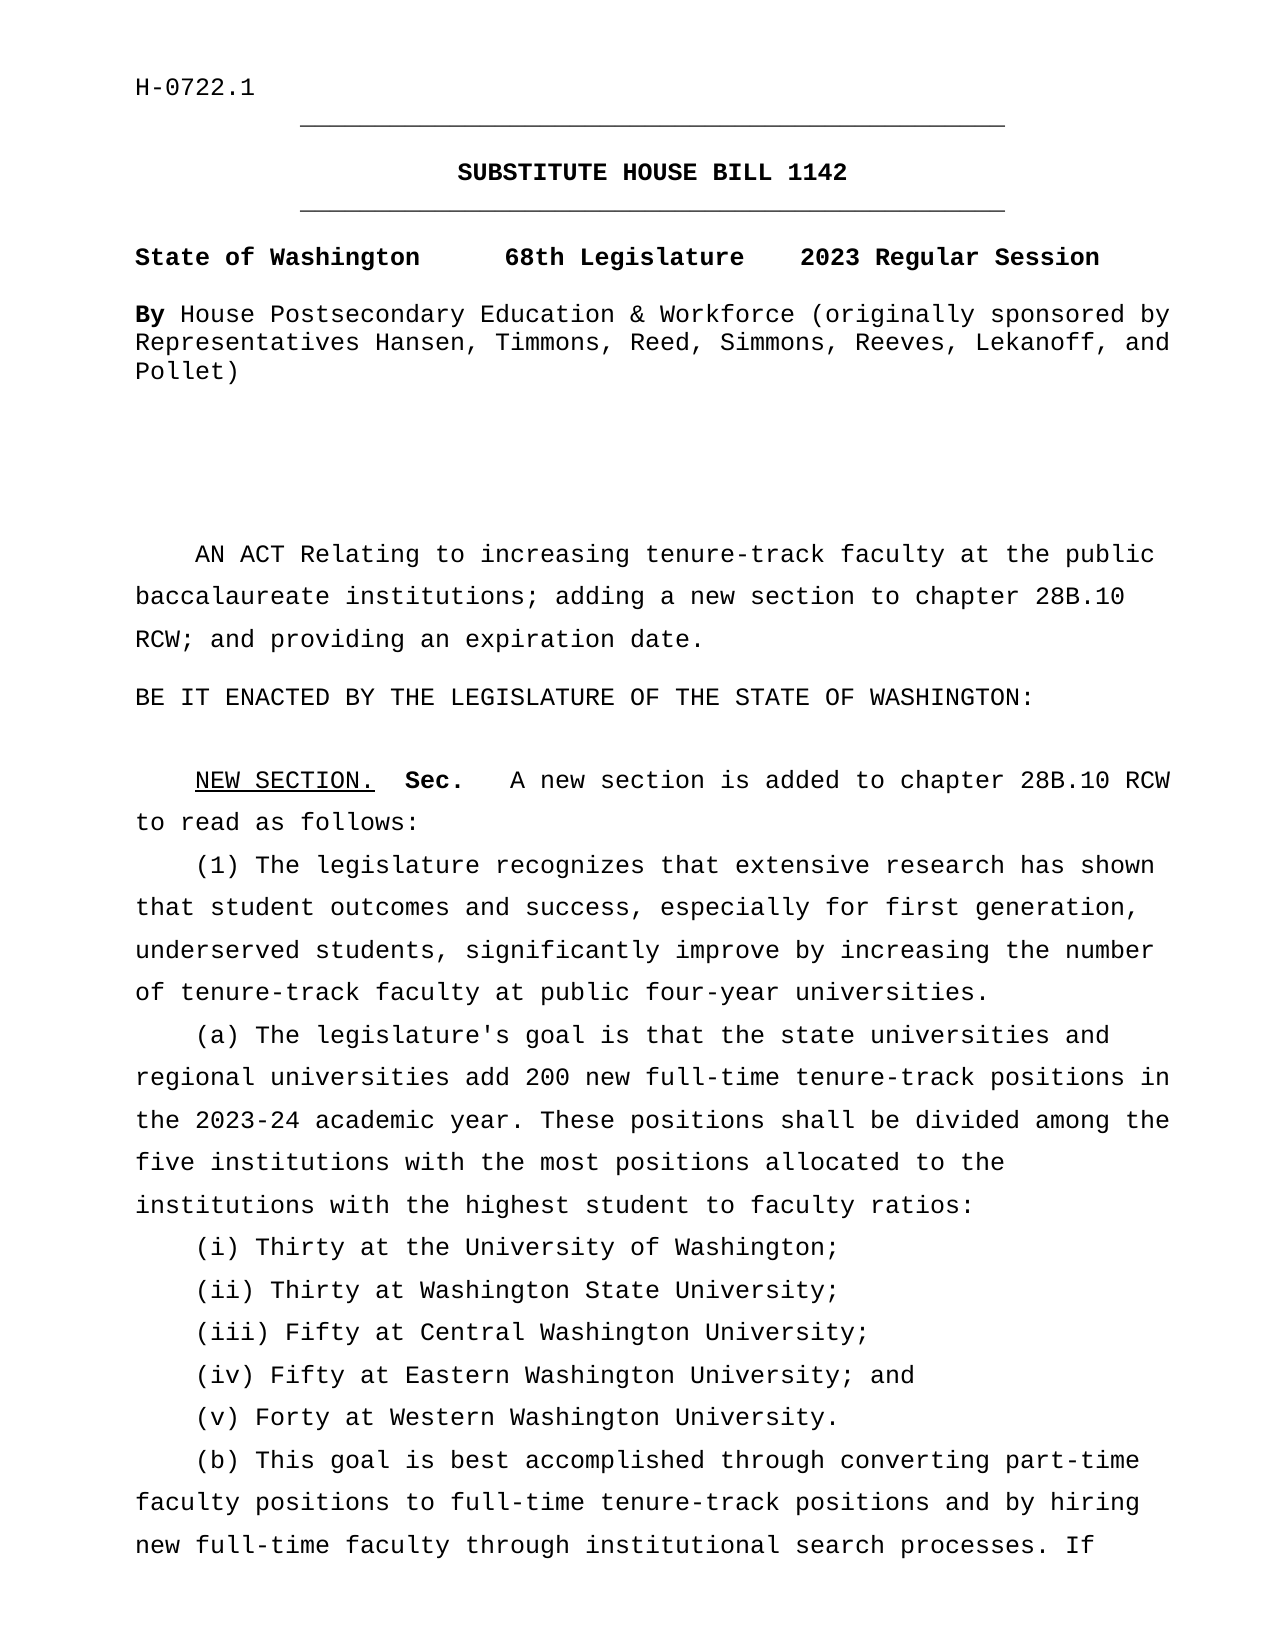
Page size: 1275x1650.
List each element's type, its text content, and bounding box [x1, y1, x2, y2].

text BE IT ENACTED BY THE LEGISLATURE OF THE STATE OF WASHINGTON: [135, 684, 1170, 712]
text H-0722.1 [135, 75, 1170, 103]
text (v) Forty at Western Washington University. [135, 1392, 1170, 1434]
text State of Washington 68th Legislature 2023 Regular Session [135, 245, 1170, 273]
text AN ACT Relating to increasing tenure-track faculty at the public baccalaureate institutions; adding a new section to chapter 28B.10 RCW; and providing an expiration date. [135, 528, 1170, 656]
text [135, 1434, 1170, 1562]
text SUBSTITUTE HOUSE BILL 1142 [135, 160, 1170, 188]
text (ii) Thirty at Washington State University; [135, 1264, 1170, 1307]
text (iii) Fifty at Central Washington University; [135, 1307, 1170, 1349]
text (1) The legislature recognizes that extensive research has shown that student outcomes and success, especially for first generation, underserved students, significantly improve by increasing the number of tenure-track faculty at public four-year universities. [135, 839, 1170, 1009]
text (iv) Fifty at Eastern Washington University; and [135, 1349, 1170, 1392]
text (i) Thirty at the University of Washington; [135, 1222, 1170, 1264]
text By House Postsecondary Education & Workforce (originally sponsored by Representatives Hansen, Timmons, Reed, Simmons, Reeves, Lekanoff, and Pollet) [135, 302, 1170, 387]
text (a) The legislature's goal is that the state universities and regional universities add 200 new full-time tenure-track positions in the 2023-24 academic year. These positions shall be divided among the five institutions with the most positions allocated to the institutions with the highest student to faculty ratios: [135, 1009, 1170, 1222]
text _______________________________________________ [135, 188, 1170, 217]
text _______________________________________________ [135, 103, 1170, 132]
text NEW SECTION. Sec. A new section is added to chapter 28B.10 RCW to read as follows: [135, 754, 1170, 839]
